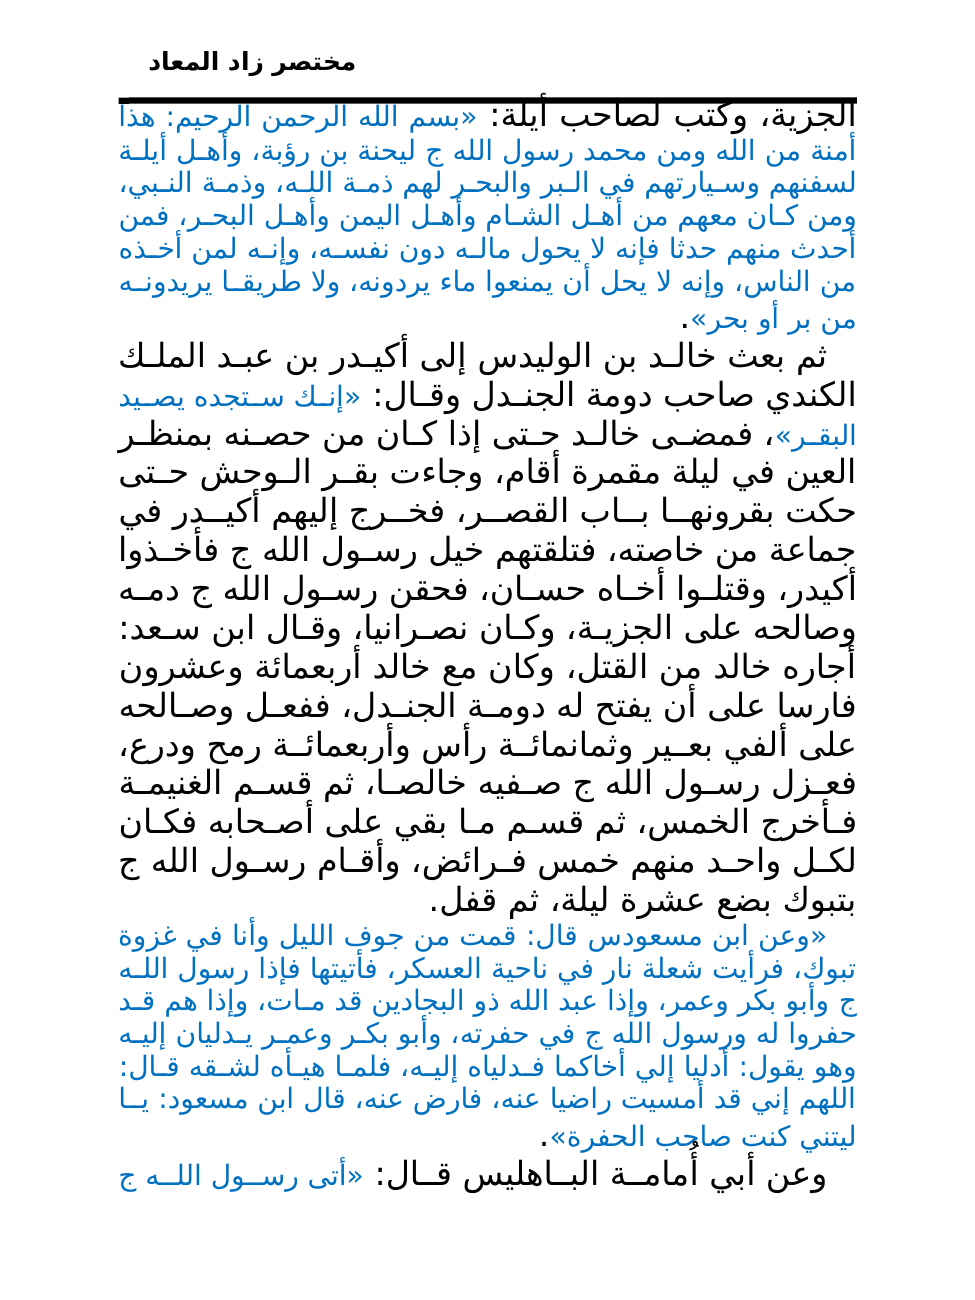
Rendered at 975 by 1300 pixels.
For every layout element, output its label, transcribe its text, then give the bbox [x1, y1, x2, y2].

text ثم بعث خالد بن الوليدس إلى أكيدر بن عبد الملك الكندي صاحب دومة الجندل وقال: «إنك ستجده يصيد البقر»، فمضى خالد حتى إذا كان من حصنه بمنظر العين في ليلة مقمرة أقام، وجاءت بقر الوحش حتى حكت بقرونها باب القصر، فخرج إليهم أكيدر في جماعة من خاصته، فتلقتهم خيل رسول الله ج فأخذوا أكيدر، وقتلوا أخاه حسان، فحقن رسول الله ج دمه وصالحه على الجزية، وكان نصرانيا، وقال ابن سعد: أجاره خالد من القتل، وكان مع خالد أربعمائة وعشرون فارسا على أن يفتح له دومة الجندل، ففعل وصالحه على ألفي بعير وثمانمائة رأس وأربعمائة رمح ودرع، فعزل رسول الله ج صفيه خالصا، ثم قسم الغنيمة فأخرج الخمس، ثم قسم ما بقي على أصحابه فكان لكل واحد منهم خمس فرائض، وأقام رسول الله ج بتبوك بضع عشرة ليلة، ثم قفل. [118, 336, 857, 919]
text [118, 1154, 857, 1193]
text «وعن ابن مسعودس قال: قمت من جوف الليل وأنا في غزوة تبوك، فرأيت شعلة نار في ناحية العسكر، فأتيتها فإذا رسول الله ج وأبو بكر وعمر، وإذا عبد الله ذو البجادين قد مات، وإذا هم قد حفروا له ورسول الله ج في حفرته، وأبو بكر وعمر يدليان إليه وهو يقول: أدليا إلي أخاكما فدلياه إليه، فلما هيأه لشقه قال: اللهم إني قد أمسيت راضيا عنه، فارض عنه، قال ابن مسعود: يا ليتني كنت صاحب الحفرة». [118, 919, 857, 1154]
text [118, 95, 857, 336]
